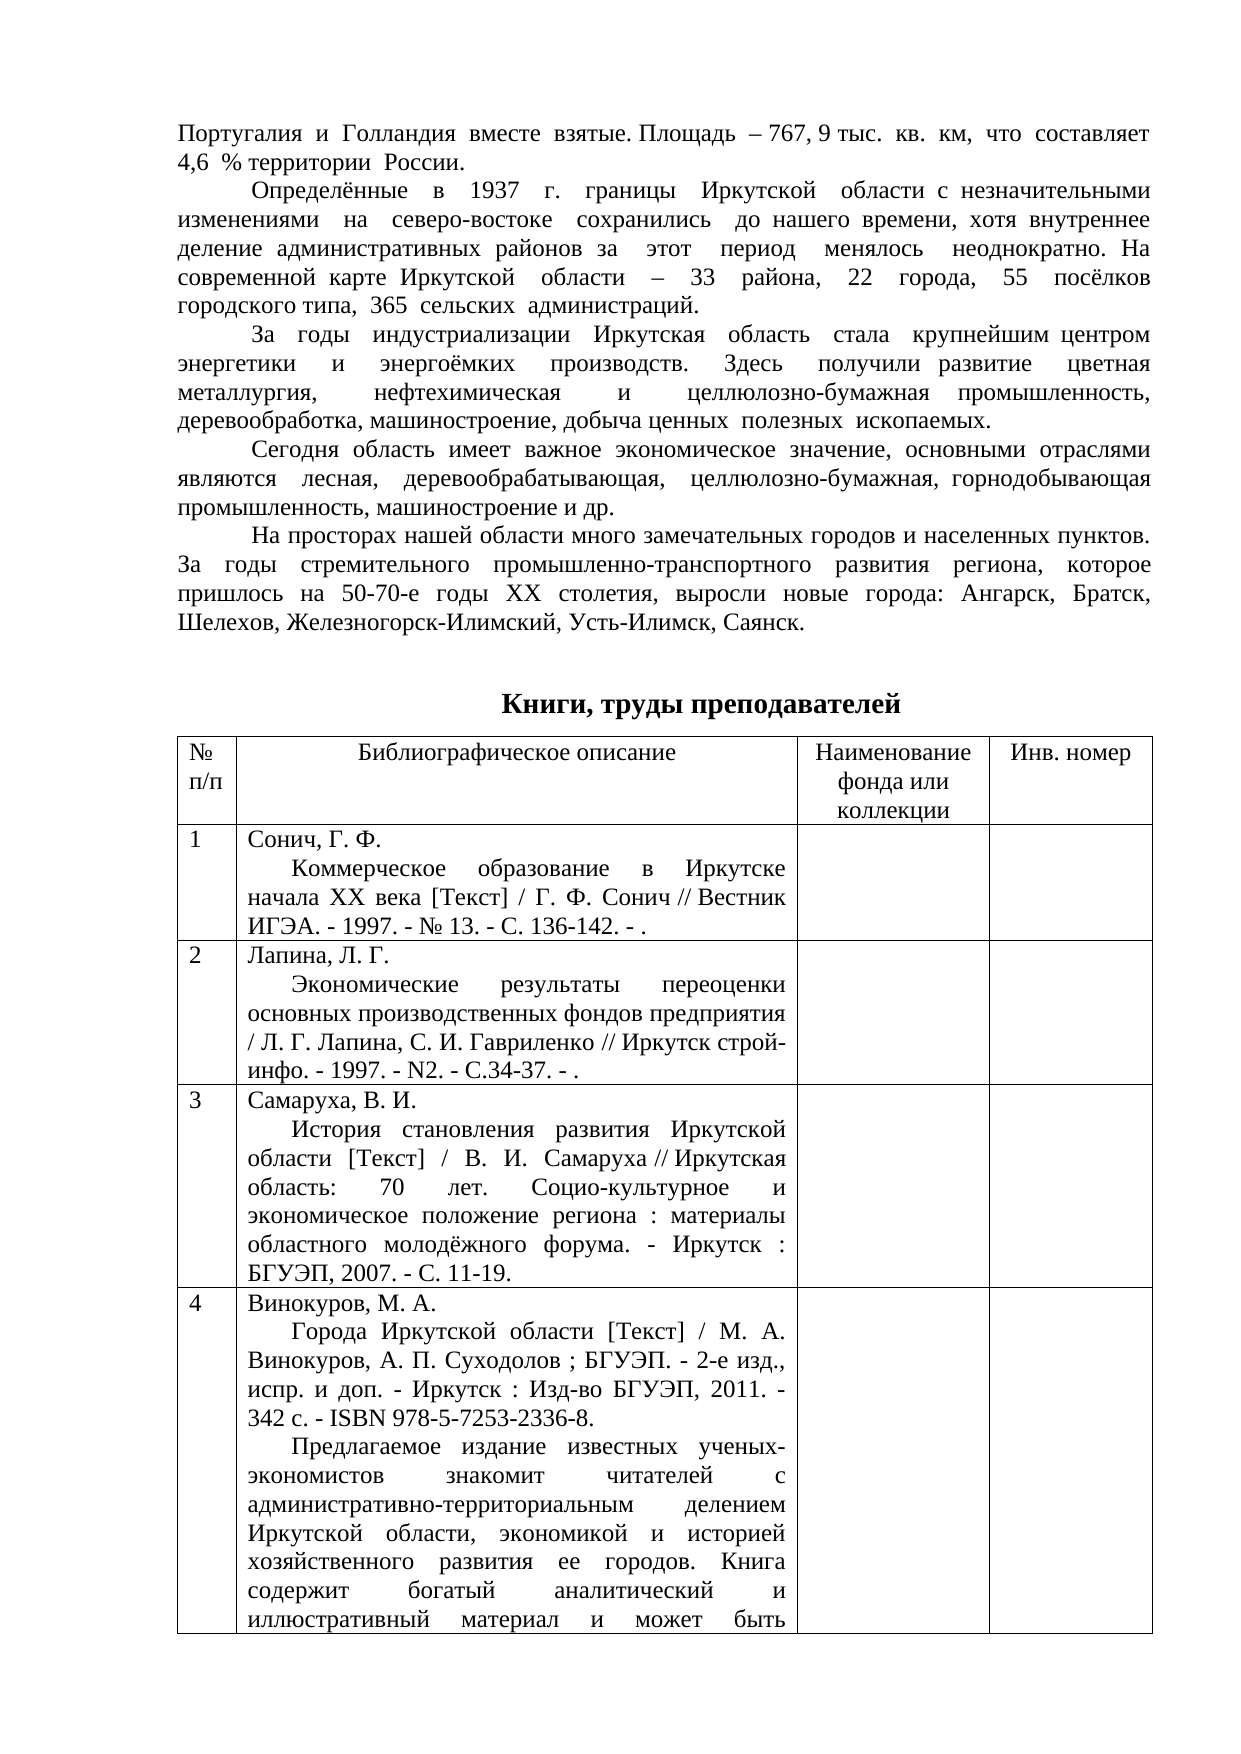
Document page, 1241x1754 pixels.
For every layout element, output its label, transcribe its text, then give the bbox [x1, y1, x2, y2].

table_cell 1 [178, 825, 236, 939]
table_cell Самаруха, В. И. История становления развития Иркутской области [Текст] / В. И. Самаруха // Иркутская область: 70 лет. Социо-культурное и экономическое положение региона : материалы областного молодёжного форума. - Иркутск : БГУЭП, 2007. - С. 11-19. [237, 1085, 797, 1287]
table_header № п/п [178, 737, 236, 823]
text На просторах нашей области много замечательных городов и населенных пунктов. За годы стремительного промышленно-транспортного развития региона, которое пришлось на 50-70-е годы XX столетия, выросли новые города: Ангарск, Братск, Шелехов, Железногорск-Илимский, Усть-Илимск, Саянск. [177, 521, 1152, 636]
table_cell [798, 941, 989, 1084]
text Книги, труды преподавателей [177, 686, 1152, 719]
table_cell [990, 825, 1152, 939]
table_header Наименование фонда или коллекции [798, 737, 989, 823]
table_cell [990, 941, 1152, 1084]
table_cell [798, 1085, 989, 1287]
table_cell Лапина, Л. Г. Экономические результаты переоценки основных производственных фондов предприятия / Л. Г. Лапина, С. И. Гавриленко // Иркутск строй-инфо. - 1997. - N2. - С.34-37. - . [237, 941, 797, 1084]
table_header Инв. номер [990, 737, 1152, 823]
text Определённые в 1937 г. границы Иркутской области с незначительными изменениями на северо-востоке сохранились до нашего времени, хотя внутреннее деление административных районов за этот период менялось неоднократно. На современной карте Иркутской области – 33 района, 22 города, 55 посёлков городского типа, 365 сельских администраций. [177, 176, 1152, 319]
table_cell 4 [178, 1288, 236, 1633]
table_cell 2 [178, 941, 236, 1084]
table_cell [990, 1288, 1152, 1633]
table_cell [798, 1288, 989, 1633]
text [177, 118, 1152, 176]
text Сегодня область имеет важное экономическое значение, основными отраслями являются лесная, деревообрабатывающая, целлюлозно-бумажная, горнодобывающая промышленность, машиностроение и др. [177, 434, 1152, 521]
table_cell Сонич, Г. Ф. Коммерческое образование в Иркутске начала ХХ века [Текст] / Г. Ф. Сонич // Вестник ИГЭА. - 1997. - № 13. - С. 136-142. - . [237, 825, 797, 939]
text За годы индустриализации Иркутская область стала крупнейшим центром энергетики и энергоёмких производств. Здесь получили развитие цветная металлургия, нефтехимическая и целлюлозно-бумажная промышленность, деревообработка, машиностроение, добыча ценных полезных ископаемых. [177, 319, 1152, 434]
table_cell [798, 825, 989, 939]
table_cell 3 [178, 1085, 236, 1287]
table_cell [990, 1085, 1152, 1287]
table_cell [237, 1288, 797, 1633]
table_header Библиографическое описание [237, 737, 797, 823]
